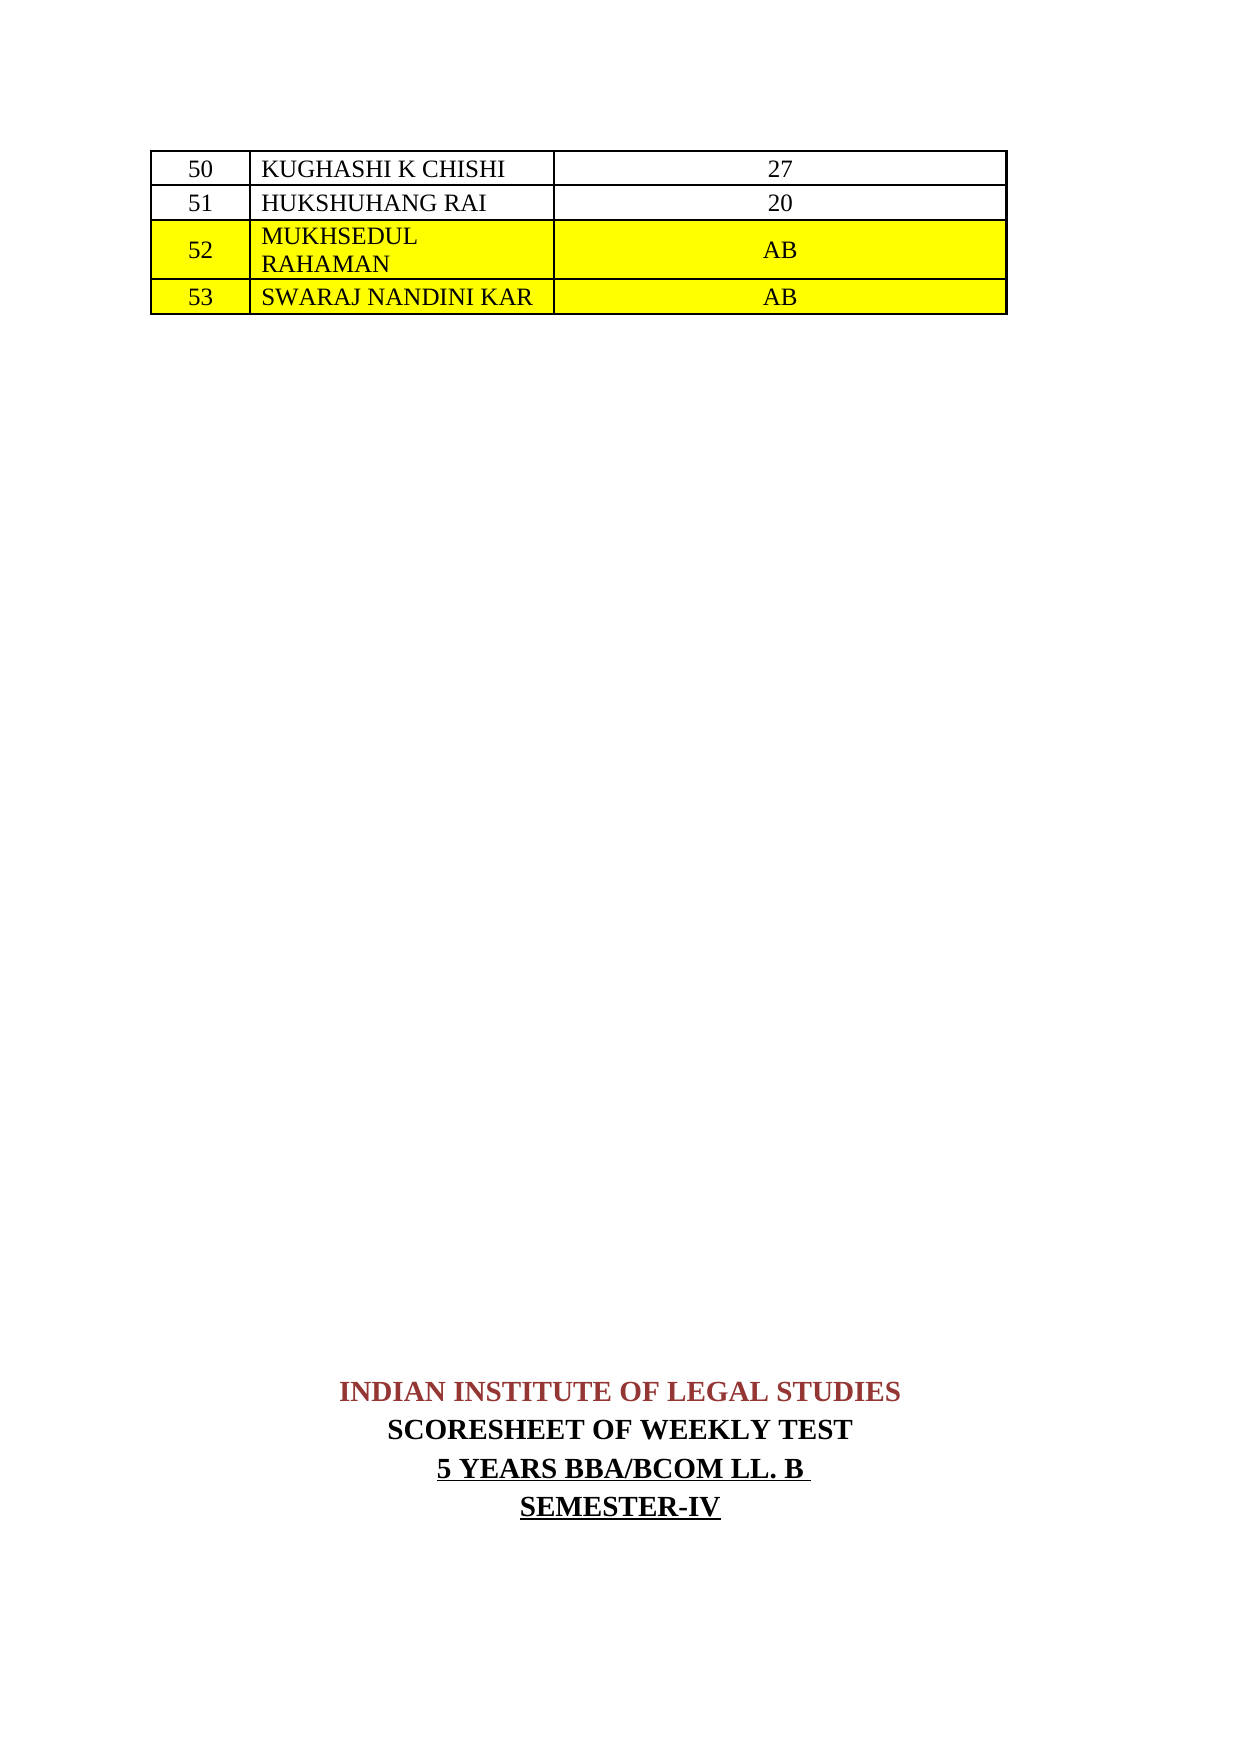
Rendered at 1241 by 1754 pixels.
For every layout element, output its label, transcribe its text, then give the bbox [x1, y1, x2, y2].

text INDIAN INSTITUTE OF LEGAL STUDIES [150, 1374, 1090, 1407]
table_cell 52 [152, 221, 249, 278]
table_cell KUGHASHI K CHISHI [251, 152, 553, 184]
table_cell 51 [152, 186, 249, 219]
table_cell 20 [555, 186, 1005, 219]
text 5 YEARS BBA/BCOM LL. B [150, 1451, 1090, 1484]
table_cell MUKHSEDUL RAHAMAN [251, 221, 553, 278]
table_cell 50 [152, 152, 249, 184]
table_cell AB [555, 221, 1005, 278]
table_cell HUKSHUHANG RAI [251, 186, 553, 219]
table_cell 53 [152, 280, 249, 313]
table_cell AB [555, 280, 1005, 313]
table_cell SWARAJ NANDINI KAR [251, 280, 553, 313]
text SEMESTER-IV [150, 1489, 1090, 1523]
table_cell 27 [555, 152, 1005, 184]
text SCORESHEET OF WEEKLY TEST [150, 1412, 1090, 1446]
